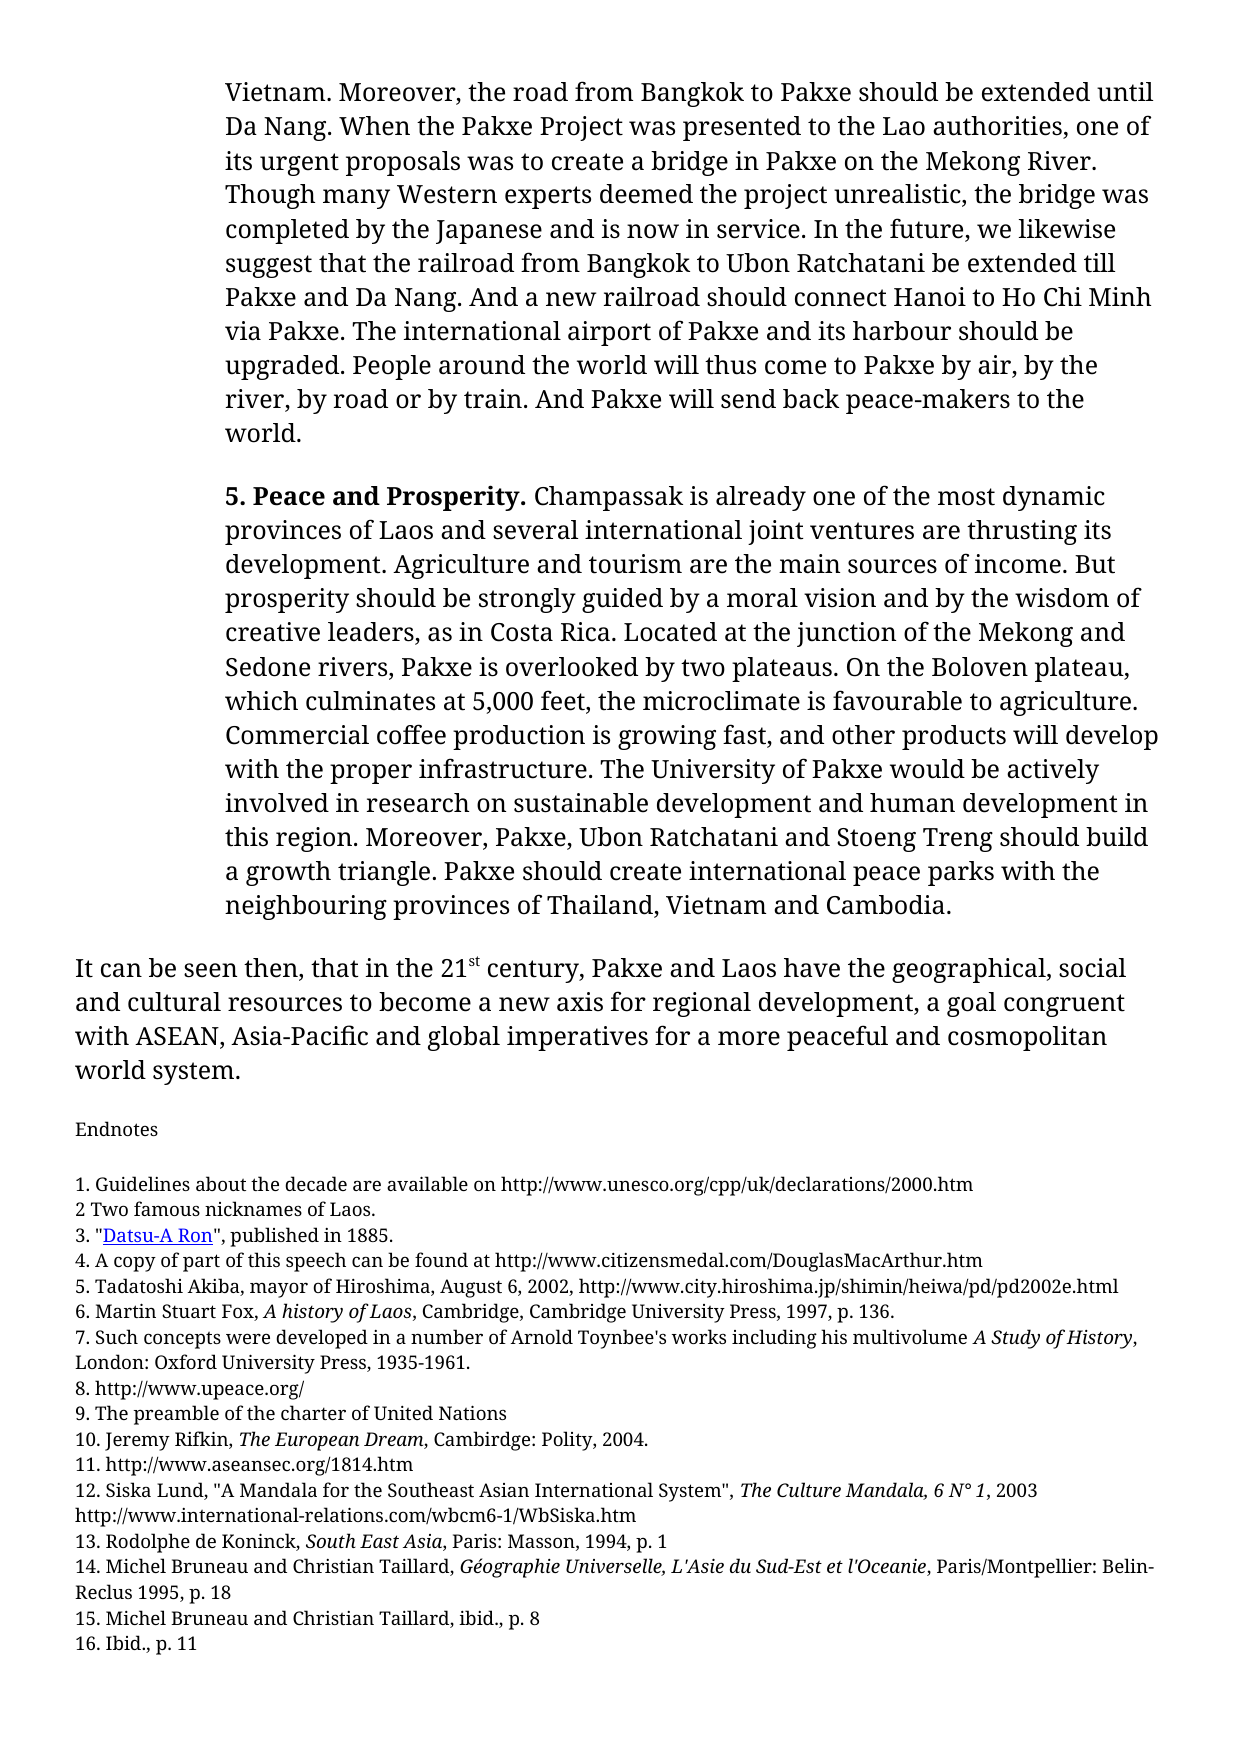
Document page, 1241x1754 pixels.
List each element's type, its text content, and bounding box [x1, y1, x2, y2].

text 4. A copy of part of this speech can be found at http://www.citizensmedal.com/DouglasMacArthur.htm [75, 1247, 1165, 1273]
text 16. Ibid., p. 11 [75, 1630, 1165, 1656]
text 11. http://www.aseansec.org/1814.htm [75, 1452, 1165, 1477]
text 13. Rodolphe de Koninck, South East Asia, Paris: Masson, 1994, p. 1 [75, 1528, 1165, 1554]
text 5. Peace and Prosperity. Champassak is already one of the most dynamic provinces of Laos and several international joint ventures are thrusting its development. Agriculture and tourism are the main sources of income. But prosperity should be strongly guided by a moral vision and by the wisdom of creative leaders, as in Costa Rica. Located at the junction of the Mekong and Sedone rivers, Pakxe is overlooked by two plateaus. On the Boloven plateau, which culminates at 5,000 feet, the microclimate is favourable to agriculture. Commercial coffee production is growing fast, and other products will develop with the proper infrastructure. The University of Pakxe would be actively involved in research on sustainable development and human development in this region. Moreover, Pakxe, Ubon Ratchatani and Stoeng Treng should build a growth triangle. Pakxe should create international peace parks with the neighbouring provinces of Thailand, Vietnam and Cambodia. [225, 479, 1165, 922]
text 3. "Datsu-A Ron", published in 1885. [75, 1222, 1165, 1247]
text 2 Two famous nicknames of Laos. [75, 1196, 1165, 1222]
text 14. Michel Bruneau and Christian Taillard, Géographie Universelle, L'Asie du Sud-Est et l'Oceanie, Paris/Montpellier: Belin-Reclus 1995, p. 18 [75, 1554, 1165, 1605]
text 7. Such concepts were developed in a number of Arnold Toynbee's works including his multivolume A Study of History, London: Oxford University Press, 1935-1961. [75, 1324, 1165, 1375]
text It can be seen then, that in the 21st century, Pakxe and Laos have the geographical, social and cultural resources to become a new axis for regional development, a goal congruent with ASEAN, Asia-Pacific and global imperatives for a more peaceful and cosmopolitan world system. [75, 951, 1165, 1087]
text 5. Tadatoshi Akiba, mayor of Hiroshima, August 6, 2002, http://www.city.hiroshima.jp/shimin/heiwa/pd/pd2002e.html [75, 1273, 1165, 1298]
text 6. Martin Stuart Fox, A history of Laos, Cambridge, Cambridge University Press, 1997, p. 136. [75, 1298, 1165, 1324]
text 1. Guidelines about the decade are available on http://www.unesco.org/cpp/uk/declarations/2000.htm [75, 1171, 1165, 1196]
text 10. Jeremy Rifkin, The European Dream, Cambirdge: Polity, 2004. [75, 1426, 1165, 1452]
text 12. Siska Lund, "A Mandala for the Southeast Asian International System", The Culture Mandala, 6 N° 1, 2003 http://www.international-relations.com/wbcm6-1/WbSiska.htm [75, 1477, 1165, 1528]
text 9. The preamble of the charter of United Nations [75, 1401, 1165, 1426]
text 8. http://www.upeace.org/ [75, 1375, 1165, 1401]
text Endnotes [75, 1116, 1165, 1142]
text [225, 75, 1165, 450]
text 15. Michel Bruneau and Christian Taillard, ibid., p. 8 [75, 1605, 1165, 1630]
